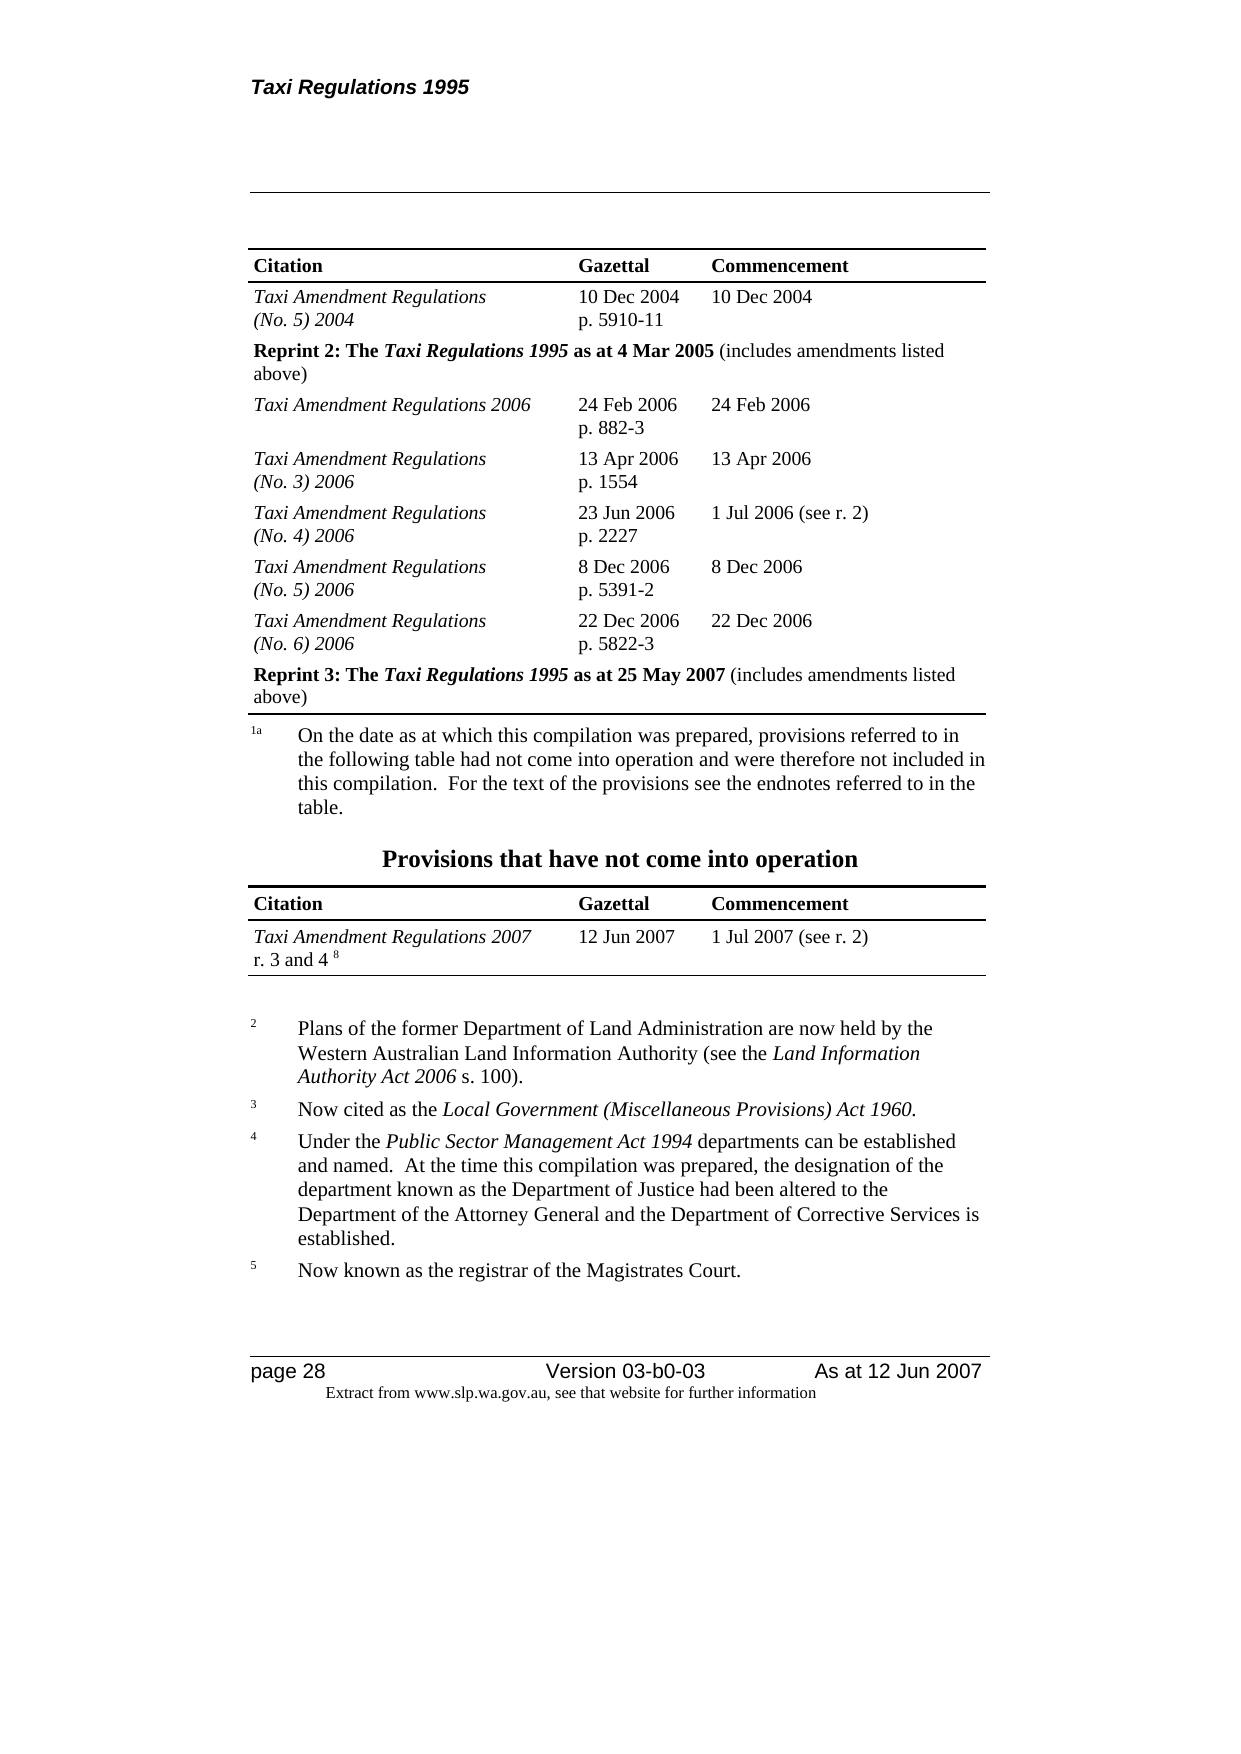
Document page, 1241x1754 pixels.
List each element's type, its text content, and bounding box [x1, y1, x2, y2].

text 1a On the date as at which this compilation was prepared, provisions referred to in the following table had not come into operation and were therefore not included in this compilation. For the text of the provisions see the endnotes referred to in the table. [250, 723, 990, 819]
table_cell 23 Jun 2006 p. 2227 [572, 497, 705, 551]
table_cell 1 Jul 2007 (see r. 2) [705, 921, 986, 974]
table_header Commencement [705, 888, 986, 918]
table_cell 13 Apr 2006 [705, 443, 986, 497]
table_cell Taxi Amendment Regulations (No. 3) 2006 [248, 443, 572, 497]
table_cell 22 Dec 2006 p. 5822-3 [572, 605, 705, 658]
table_cell Taxi Amendment Regulations (No. 4) 2006 [248, 497, 572, 551]
table_header Citation [248, 888, 572, 918]
table_cell Taxi Amendment Regulations 2006 [248, 389, 572, 443]
table_header Gazettal [572, 250, 705, 281]
table_cell Reprint 2: The Taxi Regulations 1995 as at 4 Mar 2005 (includes amendments listed above) [248, 335, 986, 389]
table_header Citation [248, 250, 572, 281]
table_cell 24 Feb 2006 [705, 389, 986, 443]
table_cell 24 Feb 2006 p. 882-3 [572, 389, 705, 443]
table_cell Taxi Amendment Regulations (No. 5) 2004 [248, 283, 572, 335]
table_cell Taxi Amendment Regulations 2007 r. 3 and 4 8 [248, 921, 572, 974]
subtitle Provisions that have not come into operation [250, 844, 990, 873]
table_cell 10 Dec 2004 p. 5910-11 [572, 283, 705, 335]
table_cell 12 Jun 2007 [572, 921, 705, 974]
table_header Commencement [705, 250, 986, 281]
table_cell Taxi Amendment Regulations (No. 5) 2006 [248, 551, 572, 604]
table_cell 22 Dec 2006 [705, 605, 986, 658]
table_cell Taxi Amendment Regulations (No. 6) 2006 [248, 605, 572, 658]
text 5 Now known as the registrar of the Magistrates Court. [250, 1258, 990, 1282]
table_cell 10 Dec 2004 [705, 283, 986, 335]
table_cell 8 Dec 2006 [705, 551, 986, 604]
text 2 Plans of the former Department of Land Administration are now held by the Western Australian Land Information Authority (see the Land Information Authority Act 2006 s. 100). [250, 1016, 990, 1088]
text 4 Under the Public Sector Management Act 1994 departments can be established and named. At the time this compilation was prepared, the designation of the department known as the Department of Justice had been altered to the Department of the Attorney General and the Department of Corrective Services is established. [250, 1129, 990, 1249]
table_cell 1 Jul 2006 (see r. 2) [705, 497, 986, 551]
text 3 Now cited as the Local Government (Miscellaneous Provisions) Act 1960. [250, 1097, 990, 1121]
table_cell 13 Apr 2006 p. 1554 [572, 443, 705, 497]
table_cell Reprint 3: The Taxi Regulations 1995 as at 25 May 2007 (includes amendments listed above) [248, 659, 986, 712]
table_cell 8 Dec 2006 p. 5391-2 [572, 551, 705, 604]
table_header Gazettal [572, 888, 705, 918]
